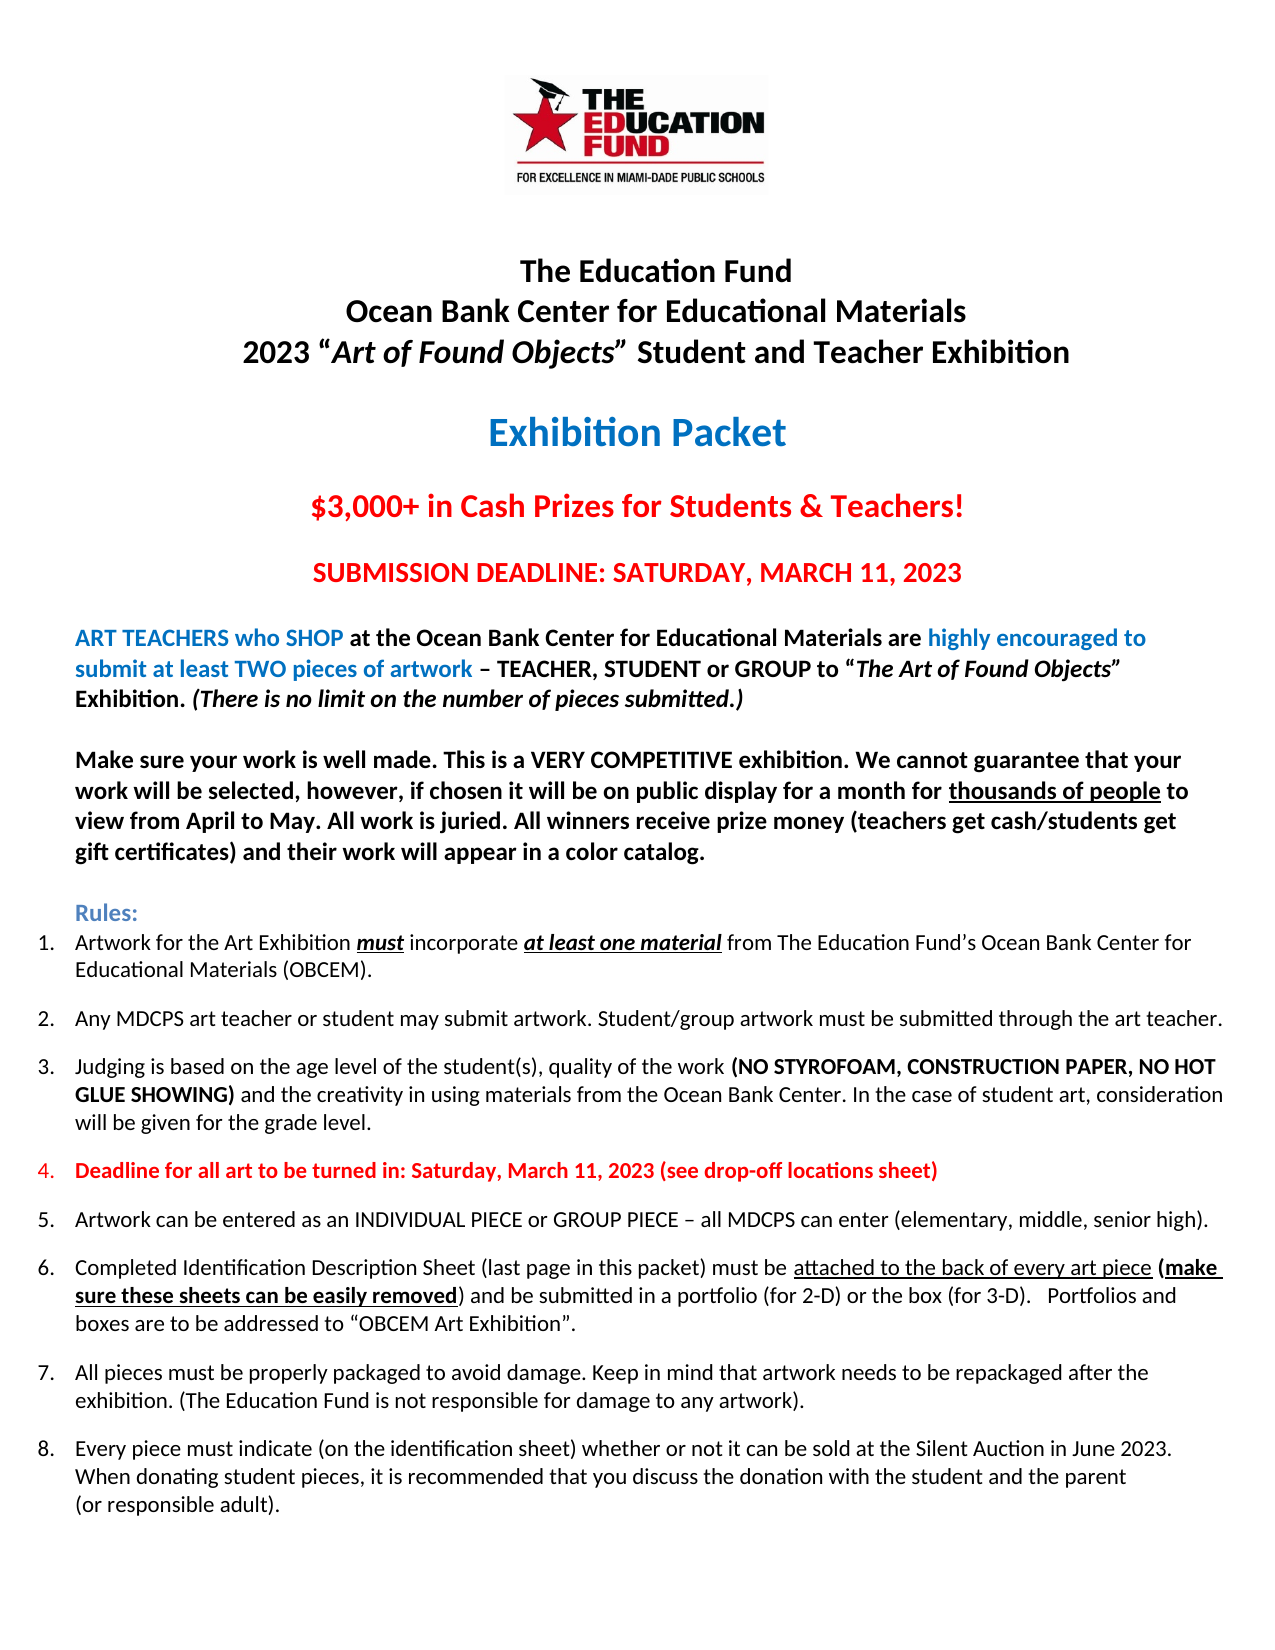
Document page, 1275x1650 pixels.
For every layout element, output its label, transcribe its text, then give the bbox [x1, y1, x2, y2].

list Any MDCPS art teacher or student may submit artwork. Student/group artwork must be submitted through the art teacher. [37, 1004, 1237, 1032]
text Ocean Bank Center for Educational Materials [112, 290, 1200, 331]
list Judging is based on the age level of the student(s), quality of the work (NO STYROFOAM, CONSTRUCTION PAPER, NO HOT GLUE SHOWING) and the creativity in using materials from the Ocean Bank Center. In the case of student art, consideration will be given for the grade level. [37, 1052, 1237, 1136]
list Deadline for all art to be turned in: Saturday, March 11, 2023 (see drop-off locations sheet) [37, 1157, 1237, 1185]
text 2023 “Art of Found Objects” Student and Teacher Exhibition [112, 331, 1200, 372]
list Artwork can be entered as an INDIVIDUAL PIECE or GROUP PIECE – all MDCPS can enter (elementary, middle, senior high). [37, 1205, 1237, 1233]
text Make sure your work is well made. This is a VERY COMPETITIVE exhibition. We cannot guarantee that your work will be selected, however, if chosen it will be on public display for a month for thousands of people to view from April to May. All work is juried. All winners receive prize money (teachers get cash/students get gift certificates) and their work will appear in a color catalog. [75, 744, 1200, 867]
text The Education Fund [112, 250, 1200, 290]
list All pieces must be properly packaged to avoid damage. Keep in mind that artwork needs to be repackaged after the exhibition. (The Education Fund is not responsible for damage to any artwork). [37, 1358, 1237, 1414]
list Every piece must indicate (on the identification sheet) whether or not it can be sold at the Silent Auction in June 2023. When donating student pieces, it is recommended that you discuss the donation with the student and the parent (or responsible adult). [37, 1434, 1237, 1518]
text ART TEACHERS who SHOP at the Ocean Bank Center for Educational Materials are highly encouraged to submit at least TWO pieces of artwork – TEACHER, STUDENT or GROUP to “The Art of Found Objects” Exhibition. (There is no limit on the number of pieces submitted.) [75, 622, 1200, 714]
text Rules: [75, 897, 1237, 928]
picture [503, 75, 769, 198]
text Exhibition Packet [75, 406, 1200, 457]
list Completed Identification Description Sheet (last page in this packet) must be attached to the back of every art piece (make sure these sheets can be easily removed) and be submitted in a portfolio (for 2-D) or the box (for 3-D). Portfolios and boxes are to be addressed to “OBCEM Art Exhibition”. [37, 1253, 1237, 1337]
list Artwork for the Art Exhibition must incorporate at least one material from The Education Fund’s Ocean Bank Center for Educational Materials (OBCEM). [37, 928, 1237, 984]
text SUBMISSION DEADLINE: SATURDAY, MARCH 11, 2023 [75, 554, 1200, 589]
text $3,000+ in Cash Prizes for Students & Teachers! [75, 485, 1200, 526]
